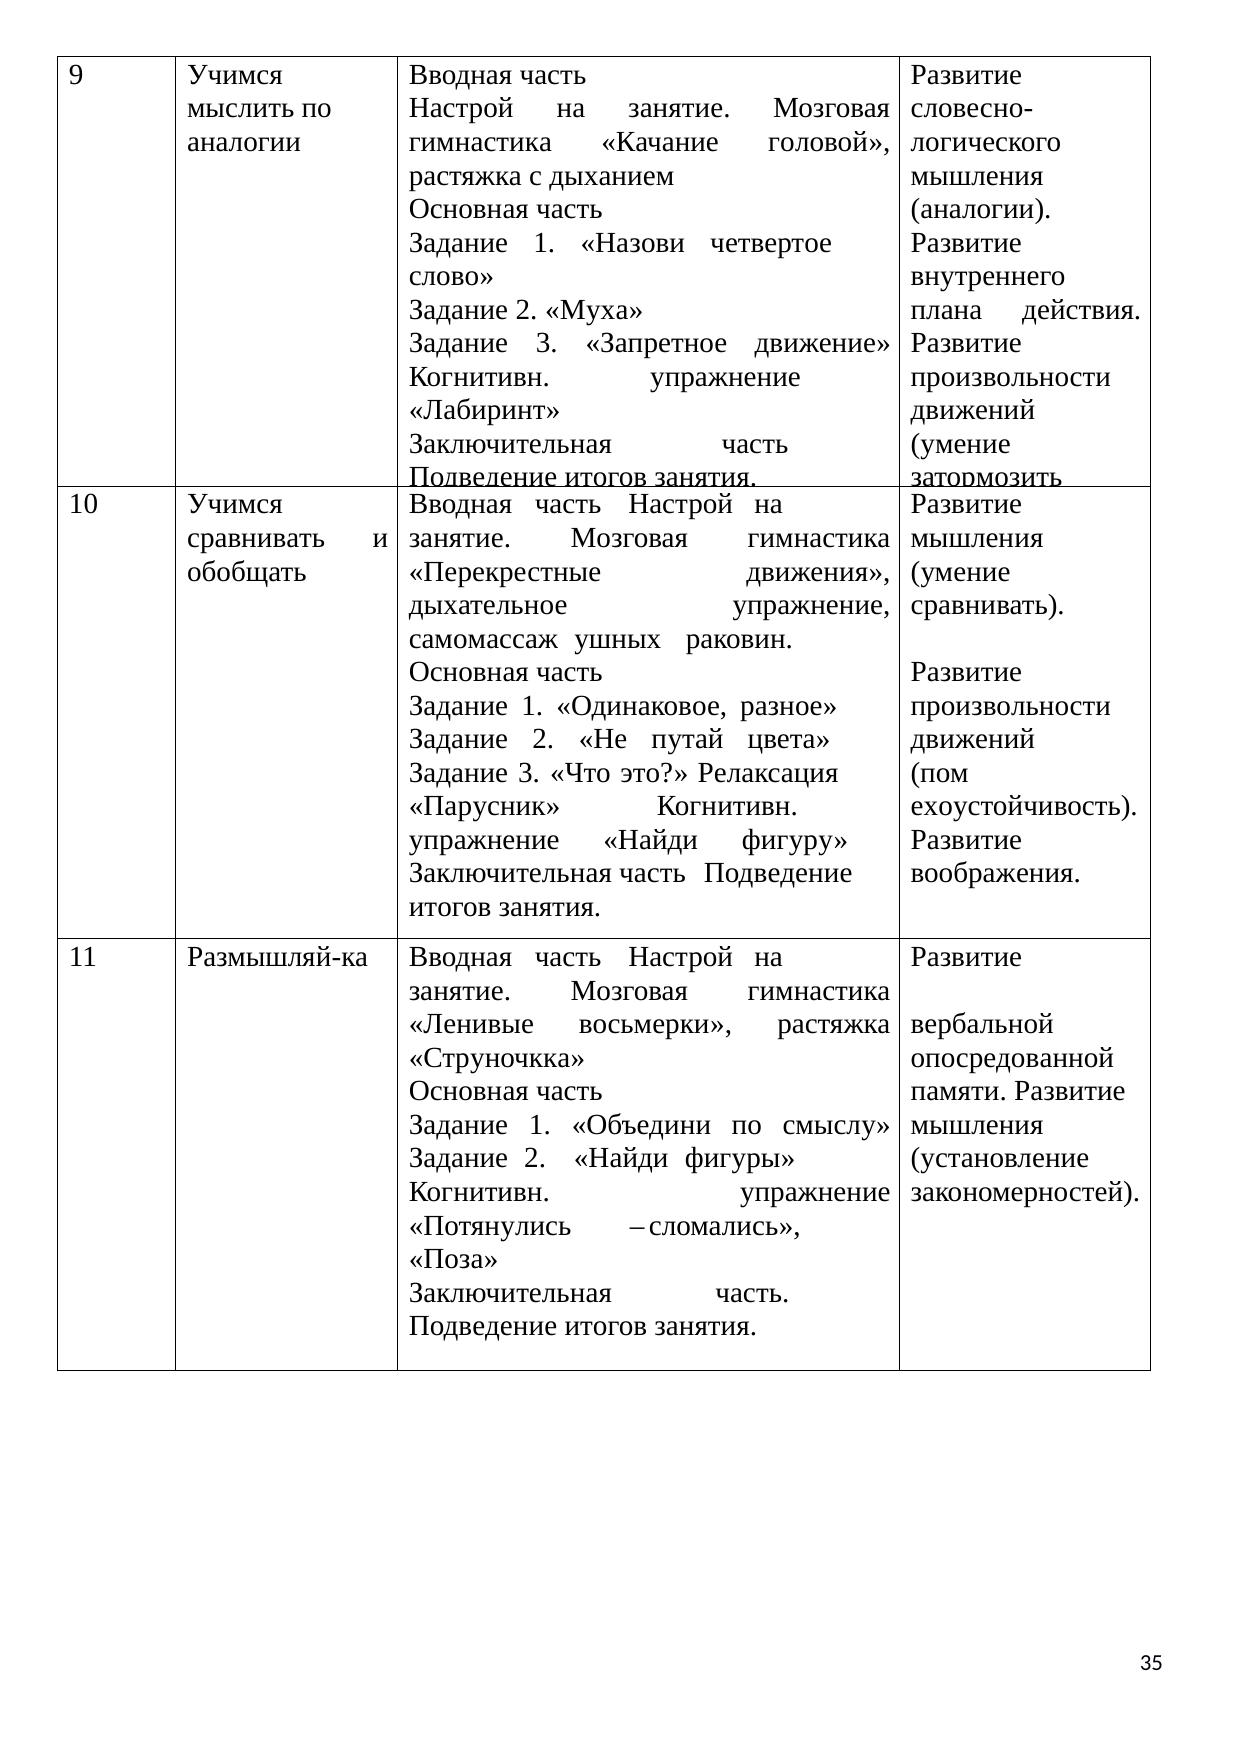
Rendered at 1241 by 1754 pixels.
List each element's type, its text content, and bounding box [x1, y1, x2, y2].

table_cell Учимся сравнивать и обобщать [176, 487, 397, 938]
table_cell Вводная часть Настрой на занятие. Мозговая гимнастика «Перекрестные движения», дыхательное упражнение, самомассаж ушных раковин. Основная часть Задание 1. «Одинаковое, разное» Задание 2. «Не путай цвета» Задание 3. «Что это?» Релаксация «Парусник» Когнитивн. упражнение «Найди фигуру» Заключительная часть Подведение итогов занятия. [398, 487, 899, 938]
table_header Учимся мыслить по аналогии [176, 57, 397, 486]
table_cell 10 [58, 487, 175, 938]
table_cell Развитие вербальной опосредованной памяти. Развитие мышления (установление закономерностей). [900, 939, 1150, 1370]
table_cell Вводная часть Настрой на занятие. Мозговая гимнастика «Ленивые восьмерки», растяжка «Струночкка» Основная часть Задание 1. «Объедини по смыслу» Задание 2. «Найди фигуры» Когнитивн. упражнение «Потянулись – сломались», «Поза» Заключительная часть. Подведение итогов занятия. [398, 939, 899, 1370]
table_header 9 [58, 57, 175, 486]
table_header Вводная часть Настрой на занятие. Мозговая гимнастика «Качание головой», растяжка с дыханием Основная часть Задание 1. «Назови четвертое слово» Задание 2. «Муха» Задание 3. «Запретное движение» Когнитивн. упражнение «Лабиринт» Заключительная часть Подведение итогов занятия. [398, 57, 899, 486]
table_cell Размышляй-ка [176, 939, 397, 1370]
table_header Развитие словесно-логического мышления (аналогии). Развитие внутреннего плана действия. Развитие произвольности движений (умение затормозить движение). [900, 57, 1150, 486]
table_cell Развитие мышления (умение сравнивать). Развитие произвольности движений (помехоустойчивость). Развитие воображения. [900, 487, 1150, 938]
table_cell 11 [58, 939, 175, 1370]
